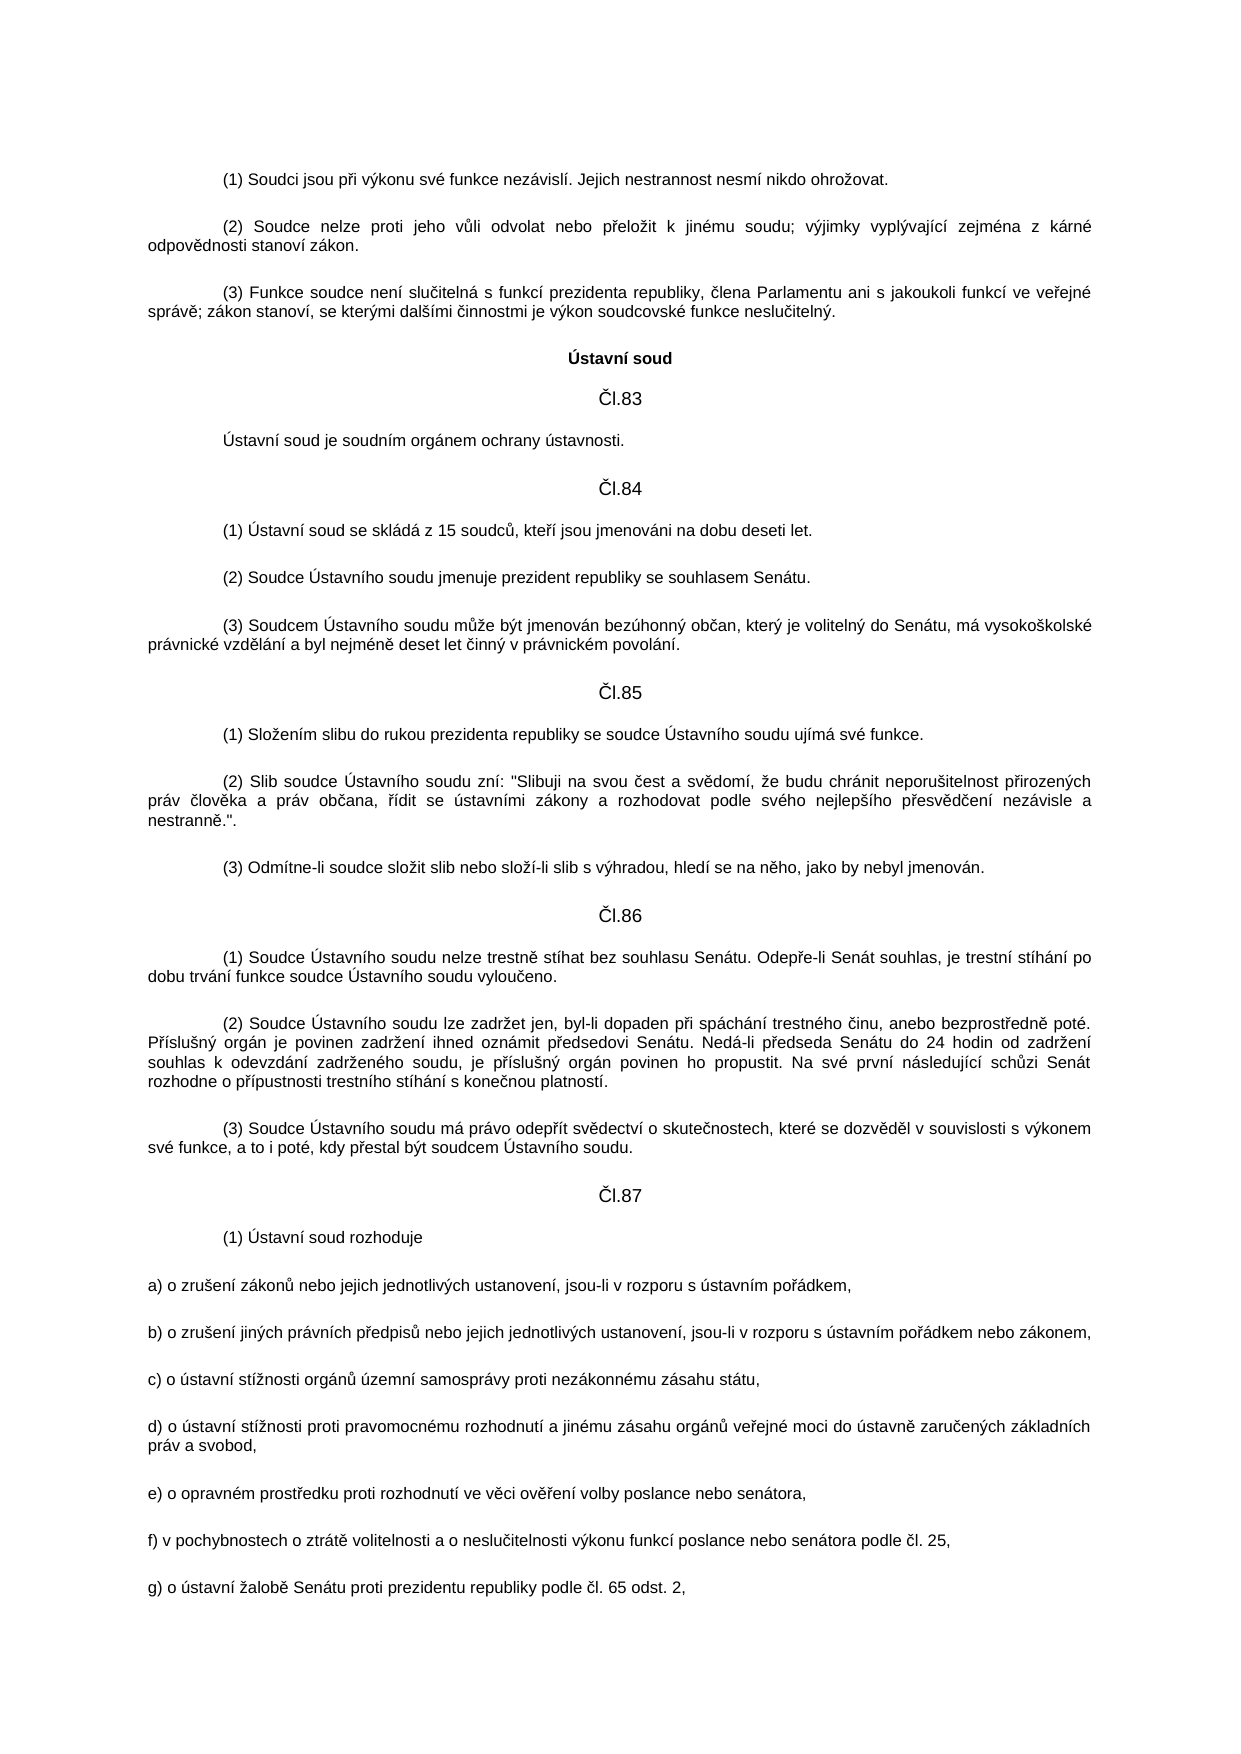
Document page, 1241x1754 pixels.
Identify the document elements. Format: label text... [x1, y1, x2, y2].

text (1) Složením slibu do rukou prezidenta republiky se soudce Ústavního soudu ujímá své funkce. [148, 725, 1092, 744]
text a) o zrušení zákonů nebo jejich jednotlivých ustanovení, jsou-li v rozporu s ústavním pořádkem, [148, 1276, 1092, 1295]
text (2) Soudce Ústavního soudu jmenuje prezident republiky se souhlasem Senátu. [148, 568, 1092, 587]
text d) o ústavní stížnosti proti pravomocnému rozhodnutí a jinému zásahu orgánů veřejné moci do ústavně zaručených základních práv a svobod, [148, 1417, 1092, 1455]
text e) o opravném prostředku proti rozhodnutí ve věci ověření volby poslance nebo senátora, [148, 1483, 1092, 1503]
text (3) Soudcem Ústavního soudu může být jmenován bezúhonný občan, který je volitelný do Senátu, má vysokoškolské právnické vzdělání a byl nejméně deset let činný v právnickém povolání. [148, 615, 1092, 654]
text Ústavní soud je soudním orgánem ochrany ústavnosti. [148, 431, 1092, 450]
text (3) Funkce soudce není slučitelná s funkcí prezidenta republiky, člena Parlamentu ani s jakoukoli funkcí ve veřejné správě; zákon stanoví, se kterými dalšími činnostmi je výkon soudcovské funkce neslučitelný. [148, 283, 1092, 321]
text (1) Ústavní soud rozhoduje [148, 1228, 1092, 1247]
text f) v pochybnostech o ztrátě volitelnosti a o neslučitelnosti výkonu funkcí poslance nebo senátora podle čl. 25, [148, 1531, 1092, 1550]
text (1) Soudce Ústavního soudu nelze trestně stíhat bez souhlasu Senátu. Odepře-li Senát souhlas, je trestní stíhání po dobu trvání funkce soudce Ústavního soudu vyloučeno. [148, 948, 1092, 986]
text (3) Odmítne-li soudce složit slib nebo složí-li slib s výhradou, hledí se na něho, jako by nebyl jmenován. [148, 857, 1092, 877]
text Čl.85 [148, 682, 1092, 703]
text (2) Soudce nelze proti jeho vůli odvolat nebo přeložit k jinému soudu; výjimky vyplývající zejména z kárné odpovědnosti stanoví zákon. [148, 216, 1092, 255]
text (3) Soudce Ústavního soudu má právo odepřít svědectví o skutečnostech, které se dozvěděl v souvislosti s výkonem své funkce, a to i poté, kdy přestal být soudcem Ústavního soudu. [148, 1119, 1092, 1157]
text Ústavní soud [148, 349, 1092, 368]
text (1) Soudci jsou při výkonu své funkce nezávislí. Jejich nestrannost nesmí nikdo ohrožovat. [148, 169, 1092, 188]
text Čl.86 [148, 905, 1092, 926]
text b) o zrušení jiných právních předpisů nebo jejich jednotlivých ustanovení, jsou-li v rozporu s ústavním pořádkem nebo zákonem, [148, 1323, 1092, 1342]
text (1) Ústavní soud se skládá z 15 soudců, kteří jsou jmenováni na dobu deseti let. [148, 521, 1092, 540]
text (2) Slib soudce Ústavního soudu zní: "Slibuji na svou čest a svědomí, že budu chránit neporušitelnost přirozených práv člověka a práv občana, řídit se ústavními zákony a rozhodovat podle svého nejlepšího přesvědčení nezávisle a nestranně.". [148, 772, 1092, 829]
text Čl.83 [148, 387, 1092, 409]
text g) o ústavní žalobě Senátu proti prezidentu republiky podle čl. 65 odst. 2, [148, 1578, 1092, 1597]
text Čl.87 [148, 1185, 1092, 1207]
text Čl.84 [148, 478, 1092, 499]
text c) o ústavní stížnosti orgánů územní samosprávy proti nezákonnému zásahu státu, [148, 1370, 1092, 1389]
text (2) Soudce Ústavního soudu lze zadržet jen, byl-li dopaden při spáchání trestného činu, anebo bezprostředně poté. Příslušný orgán je povinen zadržení ihned oznámit předsedovi Senátu. Nedá-li předseda Senátu do 24 hodin od zadržení souhlas k odevzdání zadrženého soudu, je příslušný orgán povinen ho propustit. Na své první následující schůzi Senát rozhodne o přípustnosti trestního stíhání s konečnou platností. [148, 1014, 1092, 1091]
